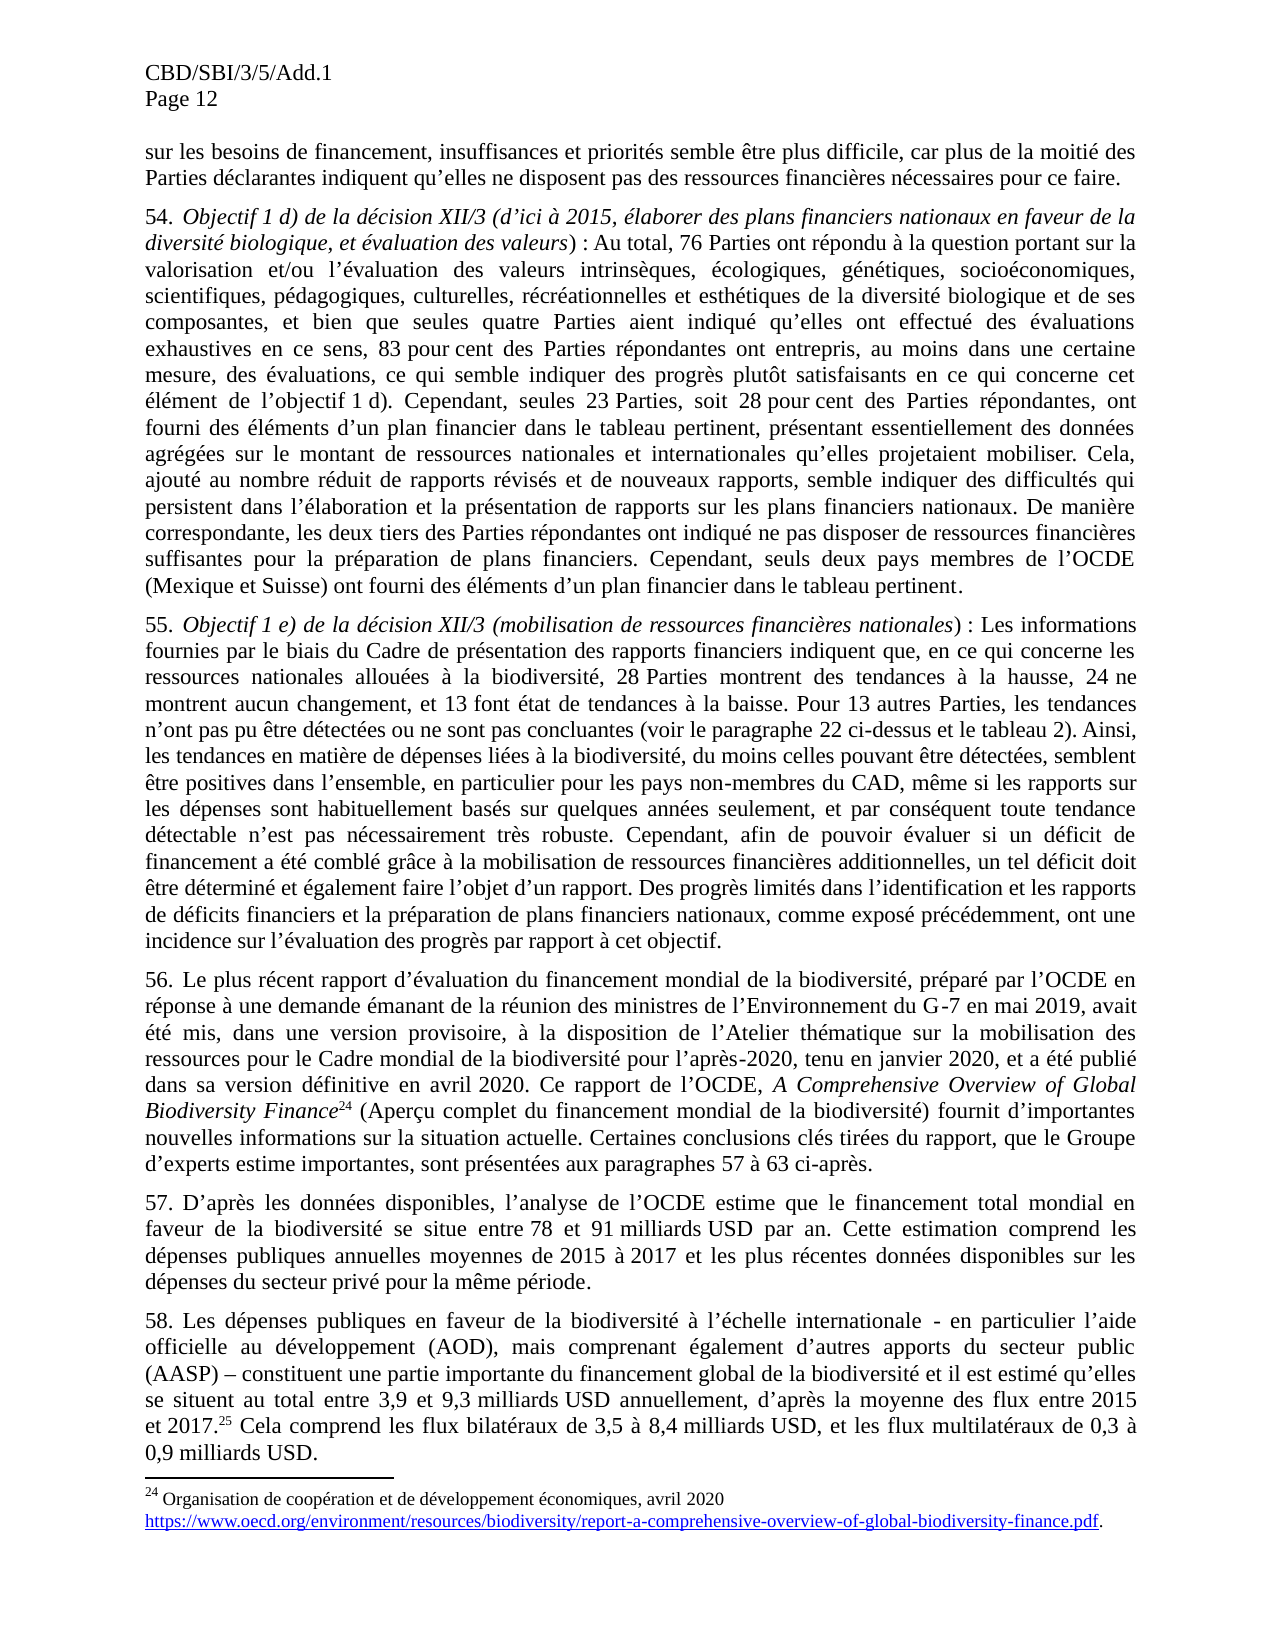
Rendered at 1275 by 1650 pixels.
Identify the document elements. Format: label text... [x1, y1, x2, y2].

text Le plus récent rapport d’évaluation du financement mondial de la biodiversité, préparé par l’OCDE en réponse à une demande émanant de la réunion des ministres de l’Environnement du G-7 en mai 2019, avait été mis, dans une version provisoire, à la disposition de l’Atelier thématique sur la mobilisation des ressources pour le Cadre mondial de la biodiversité pour l’après-2020, tenu en janvier 2020, et a été publié dans sa version définitive en avril 2020. Ce rapport de l’OCDE, A Comprehensive Overview of Global Biodiversity Finance (Aperçu complet du financement mondial de la biodiversité) fournit d’importantes nouvelles informations sur la situation actuelle. Certaines conclusions clés tirées du rapport, que le Groupe d’experts estime importantes, sont présentées aux paragraphes 57 à 63 ci-après. [145, 966, 1137, 1177]
text Objectif 1 d) de la décision XII/3 (d’ici à 2015, élaborer des plans financiers nationaux en faveur de la diversité biologique, et évaluation des valeurs) : Au total, 76 Parties ont répondu à la question portant sur la valorisation et/ou l’évaluation des valeurs intrinsèques, écologiques, génétiques, socioéconomiques, scientifiques, pédagogiques, culturelles, récréationnelles et esthétiques de la diversité biologique et de ses composantes, et bien que seules quatre Parties aient indiqué qu’elles ont effectué des évaluations exhaustives en ce sens, 83 pour cent des Parties répondantes ont entrepris, au moins dans une certaine mesure, des évaluations, ce qui semble indiquer des progrès plutôt satisfaisants en ce qui concerne cet élément de l’objectif 1 d). Cependant, seules 23 Parties, soit 28 pour cent des Parties répondantes, ont fourni des éléments d’un plan financier dans le tableau pertinent, présentant essentiellement des données agrégées sur le montant de ressources nationales et internationales qu’elles projetaient mobiliser. Cela, ajouté au nombre réduit de rapports révisés et de nouveaux rapports, semble indiquer des difficultés qui persistent dans l’élaboration et la présentation de rapports sur les plans financiers nationaux. De manière correspondante, les deux tiers des Parties répondantes ont indiqué ne pas disposer de ressources financières suffisantes pour la préparation de plans financiers. Cependant, seuls deux pays membres de l’OCDE (Mexique et Suisse) ont fourni des éléments d’un plan financier dans le tableau pertinent. [145, 203, 1137, 598]
text Objectif 1 e) de la décision XII/3 (mobilisation de ressources financières nationales) : Les informations fournies par le biais du Cadre de présentation des rapports financiers indiquent que, en ce qui concerne les ressources nationales allouées à la biodiversité, 28 Parties montrent des tendances à la hausse, 24 ne montrent aucun changement, et 13 font état de tendances à la baisse. Pour 13 autres Parties, les tendances n’ont pas pu être détectées ou ne sont pas concluantes (voir le paragraphe 22 ci-dessus et le tableau 2). Ainsi, les tendances en matière de dépenses liées à la biodiversité, du moins celles pouvant être détectées, semblent être positives dans l’ensemble, en particulier pour les pays non-membres du CAD, même si les rapports sur les dépenses sont habituellement basés sur quelques années seulement, et par conséquent toute tendance détectable n’est pas nécessairement très robuste. Cependant, afin de pouvoir évaluer si un déficit de financement a été comblé grâce à la mobilisation de ressources financières additionnelles, un tel déficit doit être déterminé et également faire l’objet d’un rapport. Des progrès limités dans l’identification et les rapports de déficits financiers et la préparation de plans financiers nationaux, comme exposé précédemment, ont une incidence sur l’évaluation des progrès par rapport à cet objectif. [145, 611, 1137, 953]
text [145, 138, 1137, 190]
text Les dépenses publiques en faveur de la biodiversité à l’échelle internationale - en particulier l’aide officielle au développement (AOD), mais comprenant également d’autres apports du secteur public (AASP) – constituent une partie importante du financement global de la biodiversité et il est estimé qu’elles se situent au total entre 3,9 et 9,3 milliards USD annuellement, d’après la moyenne des flux entre 2015 et 2017. Cela comprend les flux bilatéraux de 3,5 à 8,4 milliards USD, et les flux multilatéraux de 0,3 à 0,9 milliards USD. [145, 1307, 1137, 1465]
text D’après les données disponibles, l’analyse de l’OCDE estime que le financement total mondial en faveur de la biodiversité se situe entre 78 et 91 milliards USD par an. Cette estimation comprend les dépenses publiques annuelles moyennes de 2015 à 2017 et les plus récentes données disponibles sur les dépenses du secteur privé pour la même période. [145, 1189, 1137, 1294]
